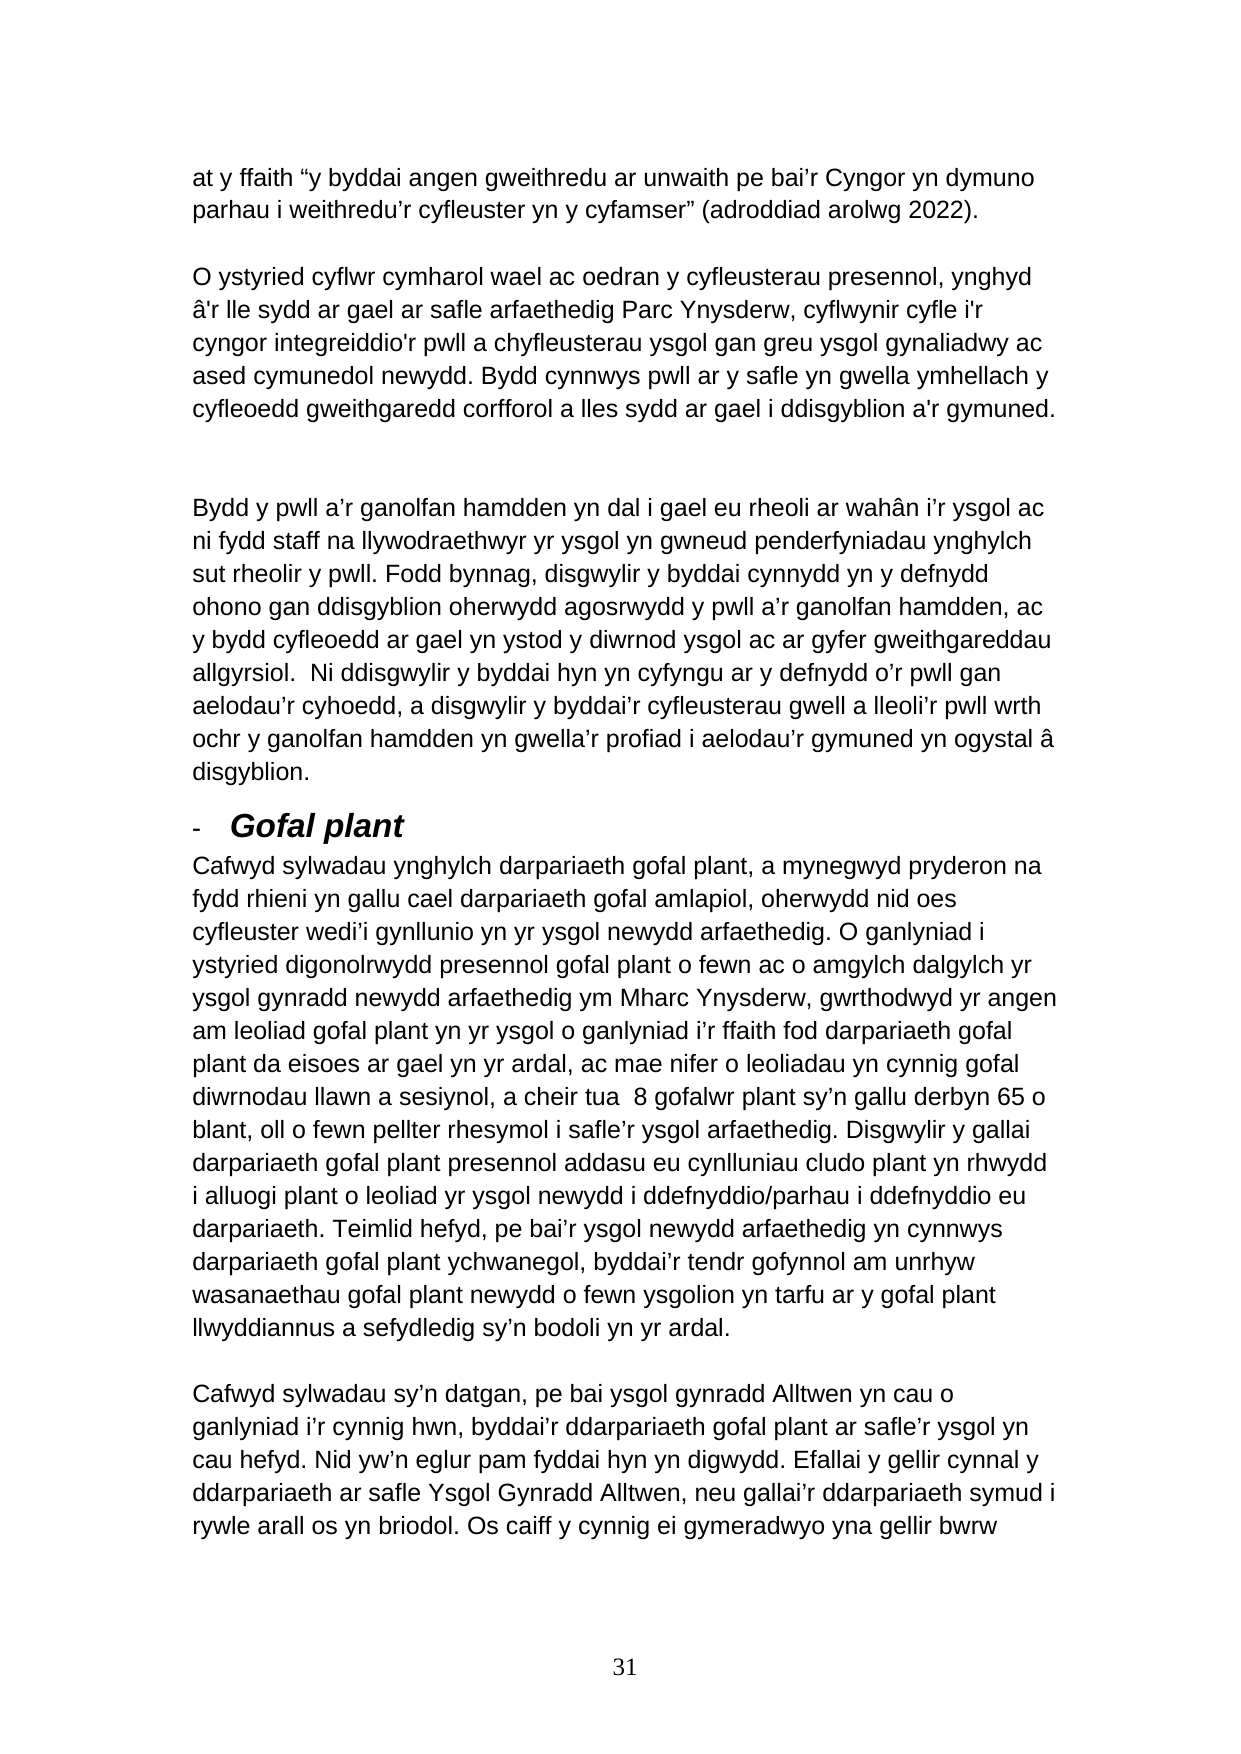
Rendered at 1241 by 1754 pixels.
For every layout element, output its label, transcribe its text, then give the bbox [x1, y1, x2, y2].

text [192, 1379, 1058, 1540]
list Gofal plant [192, 807, 1058, 845]
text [192, 162, 1058, 224]
text Bydd y pwll a’r ganolfan hamdden yn dal i gael eu rheoli ar wahân i’r ysgol ac ni fydd staff na llywodraethwyr yr ysgol yn gwneud penderfyniadau ynghylch sut rheolir y pwll. Fodd bynnag, disgwylir y byddai cynnydd yn y defnydd ohono gan ddisgyblion oherwydd agosrwydd y pwll a’r ganolfan hamdden, ac y bydd cyfleoedd ar gael yn ystod y diwrnod ysgol ac ar gyfer gweithgareddau allgyrsiol. Ni ddisgwylir y byddai hyn yn cyfyngu ar y defnydd o’r pwll gan aelodau’r cyhoedd, a disgwylir y byddai’r cyfleusterau gwell a lleoli’r pwll wrth ochr y ganolfan hamdden yn gwella’r profiad i aelodau’r gymuned yn ogystal â disgyblion. [192, 493, 1058, 786]
text Cafwyd sylwadau ynghylch darpariaeth gofal plant, a mynegwyd pryderon na fydd rhieni yn gallu cael darpariaeth gofal amlapiol, oherwydd nid oes cyfleuster wedi’i gynllunio yn yr ysgol newydd arfaethedig. O ganlyniad i ystyried digonolrwydd presennol gofal plant o fewn ac o amgylch dalgylch yr ysgol gynradd newydd arfaethedig ym Mharc Ynysderw, gwrthodwyd yr angen am leoliad gofal plant yn yr ysgol o ganlyniad i’r ffaith fod darpariaeth gofal plant da eisoes ar gael yn yr ardal, ac mae nifer o leoliadau yn cynnig gofal diwrnodau llawn a sesiynol, a cheir tua 8 gofalwr plant sy’n gallu derbyn 65 o blant, oll o fewn pellter rhesymol i safle’r ysgol arfaethedig. Disgwylir y gallai darpariaeth gofal plant presennol addasu eu cynlluniau cludo plant yn rhwydd i alluogi plant o leoliad yr ysgol newydd i ddefnyddio/parhau i ddefnyddio eu darpariaeth. Teimlid hefyd, pe bai’r ysgol newydd arfaethedig yn cynnwys darpariaeth gofal plant ychwanegol, byddai’r tendr gofynnol am unrhyw wasanaethau gofal plant newydd o fewn ysgolion yn tarfu ar y gofal plant llwyddiannus a sefydledig sy’n bodoli yn yr ardal. [192, 851, 1058, 1342]
text O ystyried cyflwr cymharol wael ac oedran y cyfleusterau presennol, ynghyd â'r lle sydd ar gael ar safle arfaethedig Parc Ynysderw, cyflwynir cyfle i'r cyngor integreiddio'r pwll a chyfleusterau ysgol gan greu ysgol gynaliadwy ac ased cymunedol newydd. Bydd cynnwys pwll ar y safle yn gwella ymhellach y cyfleoedd gweithgaredd corfforol a lles sydd ar gael i ddisgyblion a'r gymuned. [192, 262, 1058, 422]
